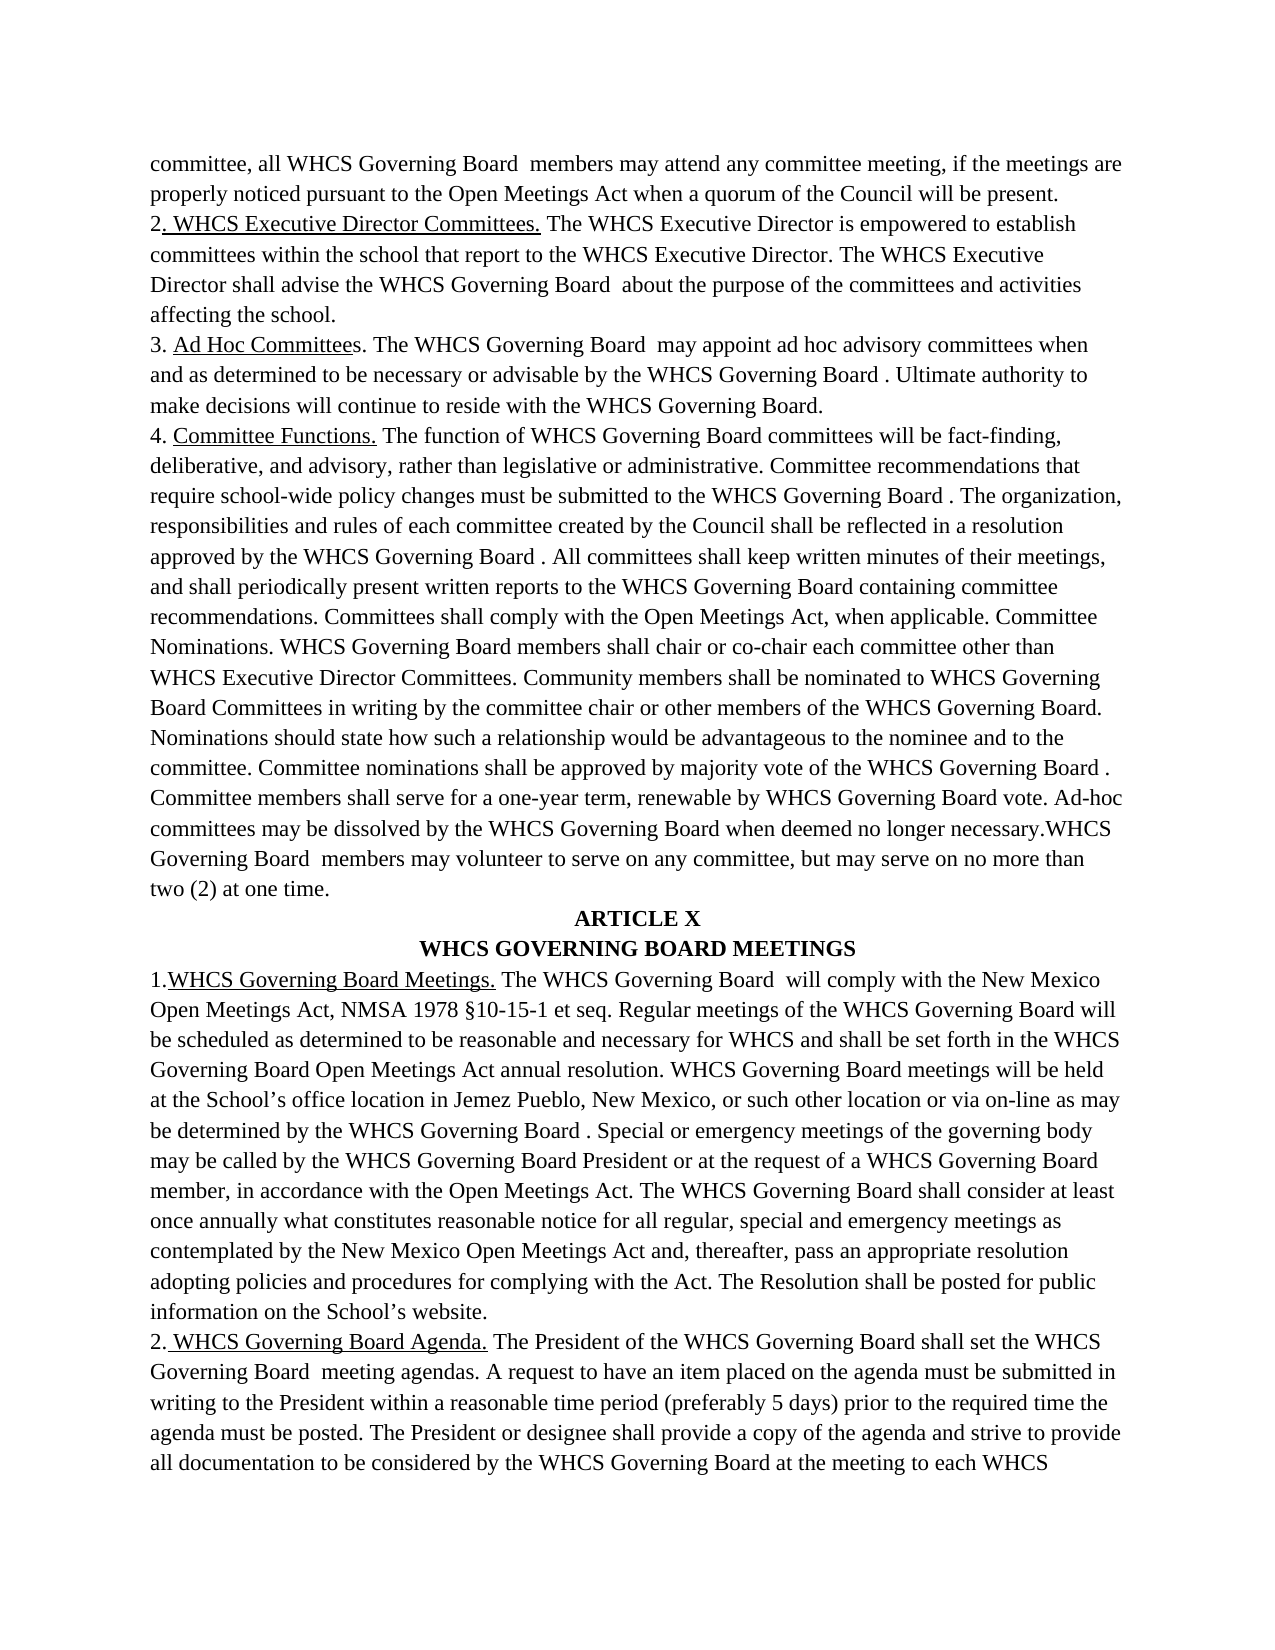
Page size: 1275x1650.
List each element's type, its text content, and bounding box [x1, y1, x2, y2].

text WHCS GOVERNING BOARD MEETINGS [150, 935, 1125, 962]
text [150, 1328, 1125, 1475]
text 4. Committee Functions. The function of WHCS Governing Board committees will be fact-finding, deliberative, and advisory, rather than legislative or administrative. Committee recommendations that require school-wide policy changes must be submitted to the WHCS Governing Board . The organization, responsibilities and rules of each committee created by the Council shall be reflected in a resolution approved by the WHCS Governing Board . All committees shall keep written minutes of their meetings, and shall periodically present written reports to the WHCS Governing Board containing committee recommendations. Committees shall comply with the Open Meetings Act, when applicable. Committee Nominations. WHCS Governing Board members shall chair or co-chair each committee other than WHCS Executive Director Committees. Community members shall be nominated to WHCS Governing Board Committees in writing by the committee chair or other members of the WHCS Governing Board. Nominations should state how such a relationship would be advantageous to the nominee and to the committee. Committee nominations shall be approved by majority vote of the WHCS Governing Board . Committee members shall serve for a one-year term, renewable by WHCS Governing Board vote. Ad-hoc committees may be dissolved by the WHCS Governing Board when deemed no longer necessary.WHCS Governing Board members may volunteer to serve on any committee, but may serve on no more than two (2) at one time. [150, 422, 1125, 901]
text 2. WHCS Executive Director Committees. The WHCS Executive Director is empowered to establish committees within the school that report to the WHCS Executive Director. The WHCS Executive Director shall advise the WHCS Governing Board about the purpose of the committees and activities affecting the school. [150, 210, 1125, 327]
text 3. Ad Hoc Committees. The WHCS Governing Board may appoint ad hoc advisory committees when and as determined to be necessary or advisable by the WHCS Governing Board . Ultimate authority to make decisions will continue to reside with the WHCS Governing Board. [150, 331, 1125, 418]
text ARTICLE X [150, 905, 1125, 932]
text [150, 150, 1125, 207]
text 1.WHCS Governing Board Meetings. The WHCS Governing Board will comply with the New Mexico Open Meetings Act, NMSA 1978 §10-15-1 et seq. Regular meetings of the WHCS Governing Board will be scheduled as determined to be reasonable and necessary for WHCS and shall be set forth in the WHCS Governing Board Open Meetings Act annual resolution. WHCS Governing Board meetings will be held at the School’s office location in Jemez Pueblo, New Mexico, or such other location or via on-line as may be determined by the WHCS Governing Board . Special or emergency meetings of the governing body may be called by the WHCS Governing Board President or at the request of a WHCS Governing Board member, in accordance with the Open Meetings Act. The WHCS Governing Board shall consider at least once annually what constitutes reasonable notice for all regular, special and emergency meetings as contemplated by the New Mexico Open Meetings Act and, thereafter, pass an appropriate resolution adopting policies and procedures for complying with the Act. The Resolution shall be posted for public information on the School’s website. [150, 966, 1125, 1324]
